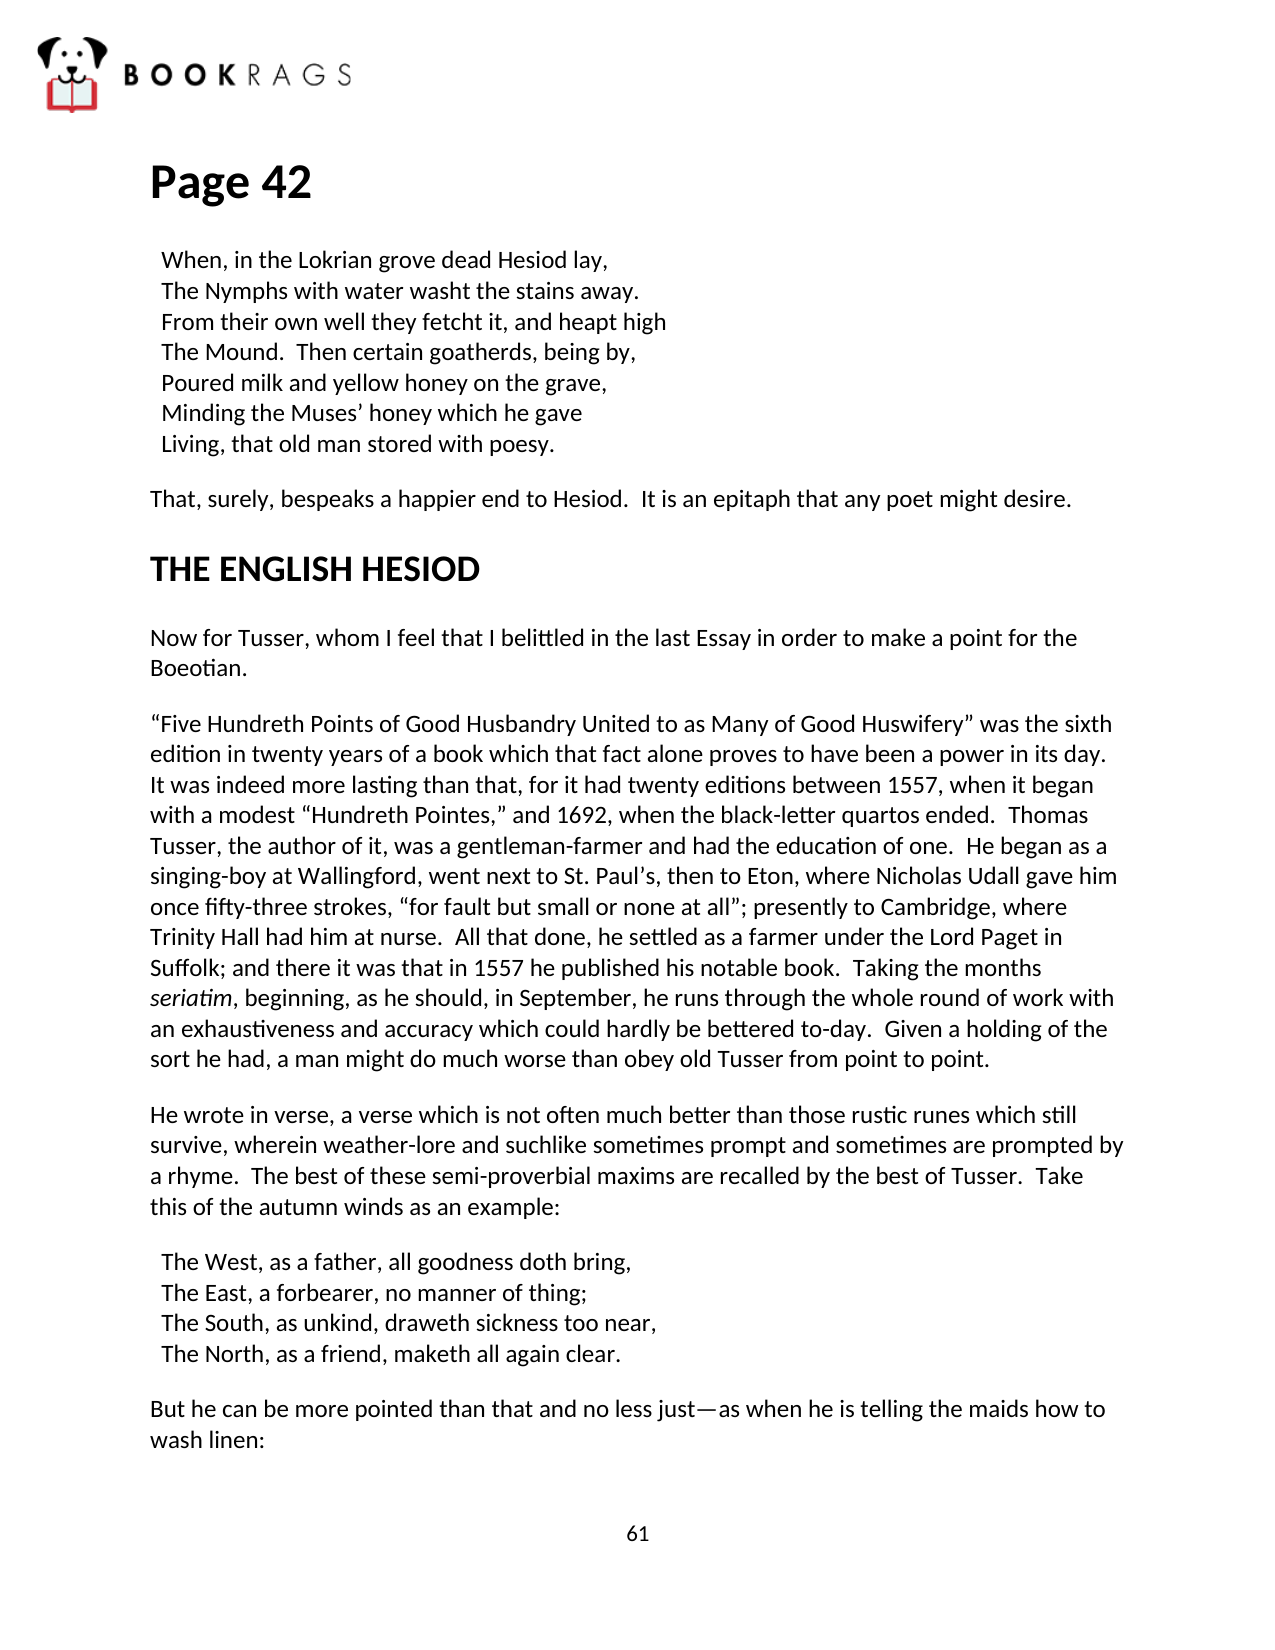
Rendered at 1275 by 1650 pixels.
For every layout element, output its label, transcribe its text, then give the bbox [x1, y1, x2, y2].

text He wrote in verse, a verse which is not often much better than those rustic runes which still survive, wherein weather-lore and suchlike sometimes prompt and sometimes are prompted by a rhyme. The best of these semi-proverbial maxims are recalled by the best of Tusser. Take this of the autumn winds as an example: [150, 1099, 1125, 1221]
text THE ENGLISH HESIOD [150, 545, 1125, 591]
text Page 42 [150, 150, 1125, 211]
text When, in the Lokrian grove dead Hesiod lay, The Nymphs with water washt the stains away. From their own well they fetcht it, and heapt high The Mound. Then certain goatherds, being by, Poured milk and yellow honey on the grave, Minding the Muses’ honey which he gave Living, that old man stored with poesy. [150, 244, 1125, 458]
text Now for Tusser, whom I feel that I belittled in the last Essay in order to make a point for the Boeotian. [150, 622, 1125, 683]
text “Five Hundreth Points of Good Husbandry United to as Many of Good Huswifery” was the sixth edition in twenty years of a book which that fact alone proves to have been a power in its day. It was indeed more lasting than that, for it had twenty editions between 1557, when it began with a modest “Hundreth Pointes,” and 1692, when the black-letter quartos ended. Thomas Tusser, the author of it, was a gentleman-farmer and had the education of one. He began as a singing-boy at Wallingford, went next to St. Paul’s, then to Eton, where Nicholas Udall gave him once fifty-three strokes, “for fault but small or none at all”; presently to Cambridge, where Trinity Hall had him at nurse. All that done, he settled as a farmer under the Lord Paget in Suffolk; and there it was that in 1557 he published his notable book. Taking the months seriatim, beginning, as he should, in September, he runs through the whole round of work with an exhaustiveness and accuracy which could hardly be bettered to-day. Given a holding of the sort he had, a man might do much worse than obey old Tusser from point to point. [150, 708, 1125, 1074]
picture [37, 37, 351, 113]
text That, surely, bespeaks a happier end to Hesiod. It is an epitaph that any poet might desire. [150, 483, 1125, 514]
text But he can be more pointed than that and no less just—­as when he is telling the maids how to wash linen: [150, 1393, 1125, 1454]
text The West, as a father, all goodness doth bring, The East, a forbearer, no manner of thing; The South, as unkind, draweth sickness too near, The North, as a friend, maketh all again clear. [150, 1246, 1125, 1368]
